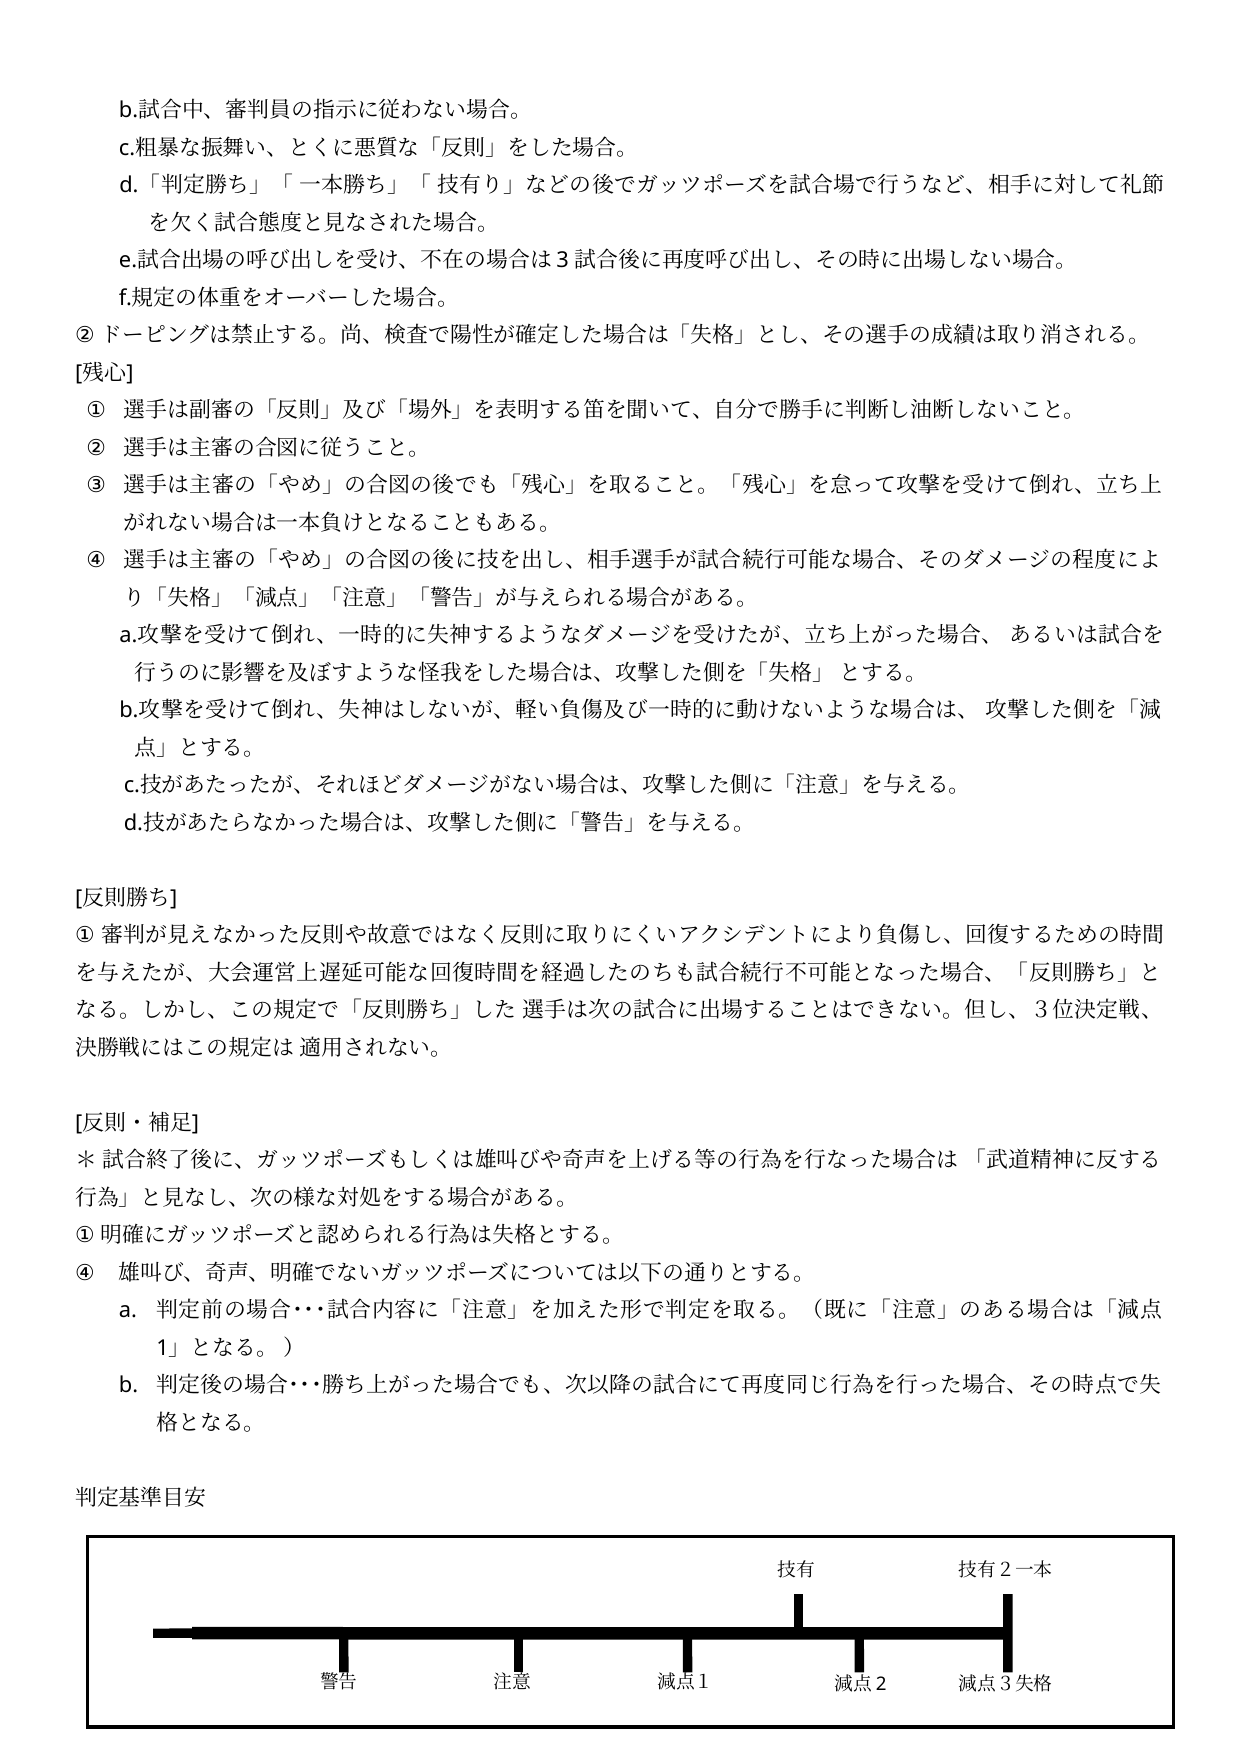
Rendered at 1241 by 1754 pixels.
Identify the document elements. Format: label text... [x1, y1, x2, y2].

list d.技があたらなかった場合は、攻撃した側に「警告」を与える。 [123, 802, 1165, 839]
list c.粗暴な振舞い、とくに悪質な「反則」をした場合。 [119, 127, 1165, 164]
list 選手は主審の「やめ」の合図の後でも「残心」を取ること。「残心」を怠って攻撃を受けて倒れ、立ち上がれない場合は一本負けとなることもある。 [86, 464, 1165, 539]
list 選手は副審の「反則」及び「場外」を表明する笛を聞いて、自分で勝手に判断し油断しないこと。 [86, 389, 1165, 427]
list f.規定の体重をオーバーした場合。 [119, 277, 1165, 314]
list c.技があたったが、それほどダメージがない場合は、攻撃した側に「注意」を与える。 [123, 764, 1165, 802]
text ② ドーピングは禁止する。尚、検査で陽性が確定した場合は「失格」とし、その選手の成績は取り消される。 [75, 314, 1165, 352]
list a.攻撃を受けて倒れ、一時的に失神するようなダメージを受けたが、立ち上がった場合、 あるいは試合を行うのに影響を及ぼすような怪我をした場合は、攻撃した側を「失格」 とする。 [119, 614, 1165, 689]
text ① 明確にガッツポーズと認められる行為は失格とする。 [75, 1214, 1165, 1252]
list 判定前の場合･･･試合内容に「注意」を加えた形で判定を取る。（既に「注意」のある場合は「減点 1」となる。 ） [119, 1289, 1165, 1364]
list d.「判定勝ち」「 一本勝ち」「 技有り」などの後でガッツポーズを試合場で行うなど、相手に対して礼節を欠く試合態度と見なされた場合。 [119, 164, 1165, 239]
list 選手は主審の「やめ」の合図の後に技を出し、相手選手が試合続行可能な場合、そのダメージの程度により「失格」「減点」「注意」「警告」が与えられる場合がある。 [86, 539, 1165, 614]
list e.試合出場の呼び出しを受け、不在の場合は3 試合後に再度呼び出し、その時に出場しない場合。 [119, 239, 1165, 277]
text [反則勝ち] [75, 877, 1165, 914]
text [残心] [75, 352, 1165, 389]
list 判定後の場合･･･勝ち上がった場合でも、次以降の試合にて再度同じ行為を行った場合、その時点で失格となる。 [119, 1364, 1165, 1439]
text ＊ 試合終了後に、ガッツポーズもしくは雄叫びや奇声を上げる等の行為を行なった場合は 「武道精神に反する行為」と見なし、次の様な対処をする場合がある。 [75, 1139, 1165, 1214]
list 選手は主審の合図に従うこと。 [86, 427, 1165, 464]
text ① 審判が見えなかった反則や故意ではなく反則に取りにくいアクシデントにより負傷し、回復するための時間を与えたが、大会運営上遅延可能な回復時間を経過したのちも試合続行不可能となった場合、「反則勝ち」となる。しかし、この規定で「反則勝ち」した 選手は次の試合に出場することはできない。但し、３位決定戦、決勝戦にはこの規定は 適用されない。 [75, 914, 1165, 1064]
list b.攻撃を受けて倒れ、失神はしないが、軽い負傷及び一時的に動けないような場合は、 攻撃した側を「減点」とする。 [119, 689, 1165, 764]
text [反則・補足] [75, 1102, 1165, 1139]
list 雄叫び、奇声、明確でないガッツポーズについては以下の通りとする。 [75, 1252, 1165, 1289]
text 判定基準目安 [75, 1477, 1165, 1514]
list b.試合中、審判員の指示に従わない場合。 [119, 89, 1165, 127]
